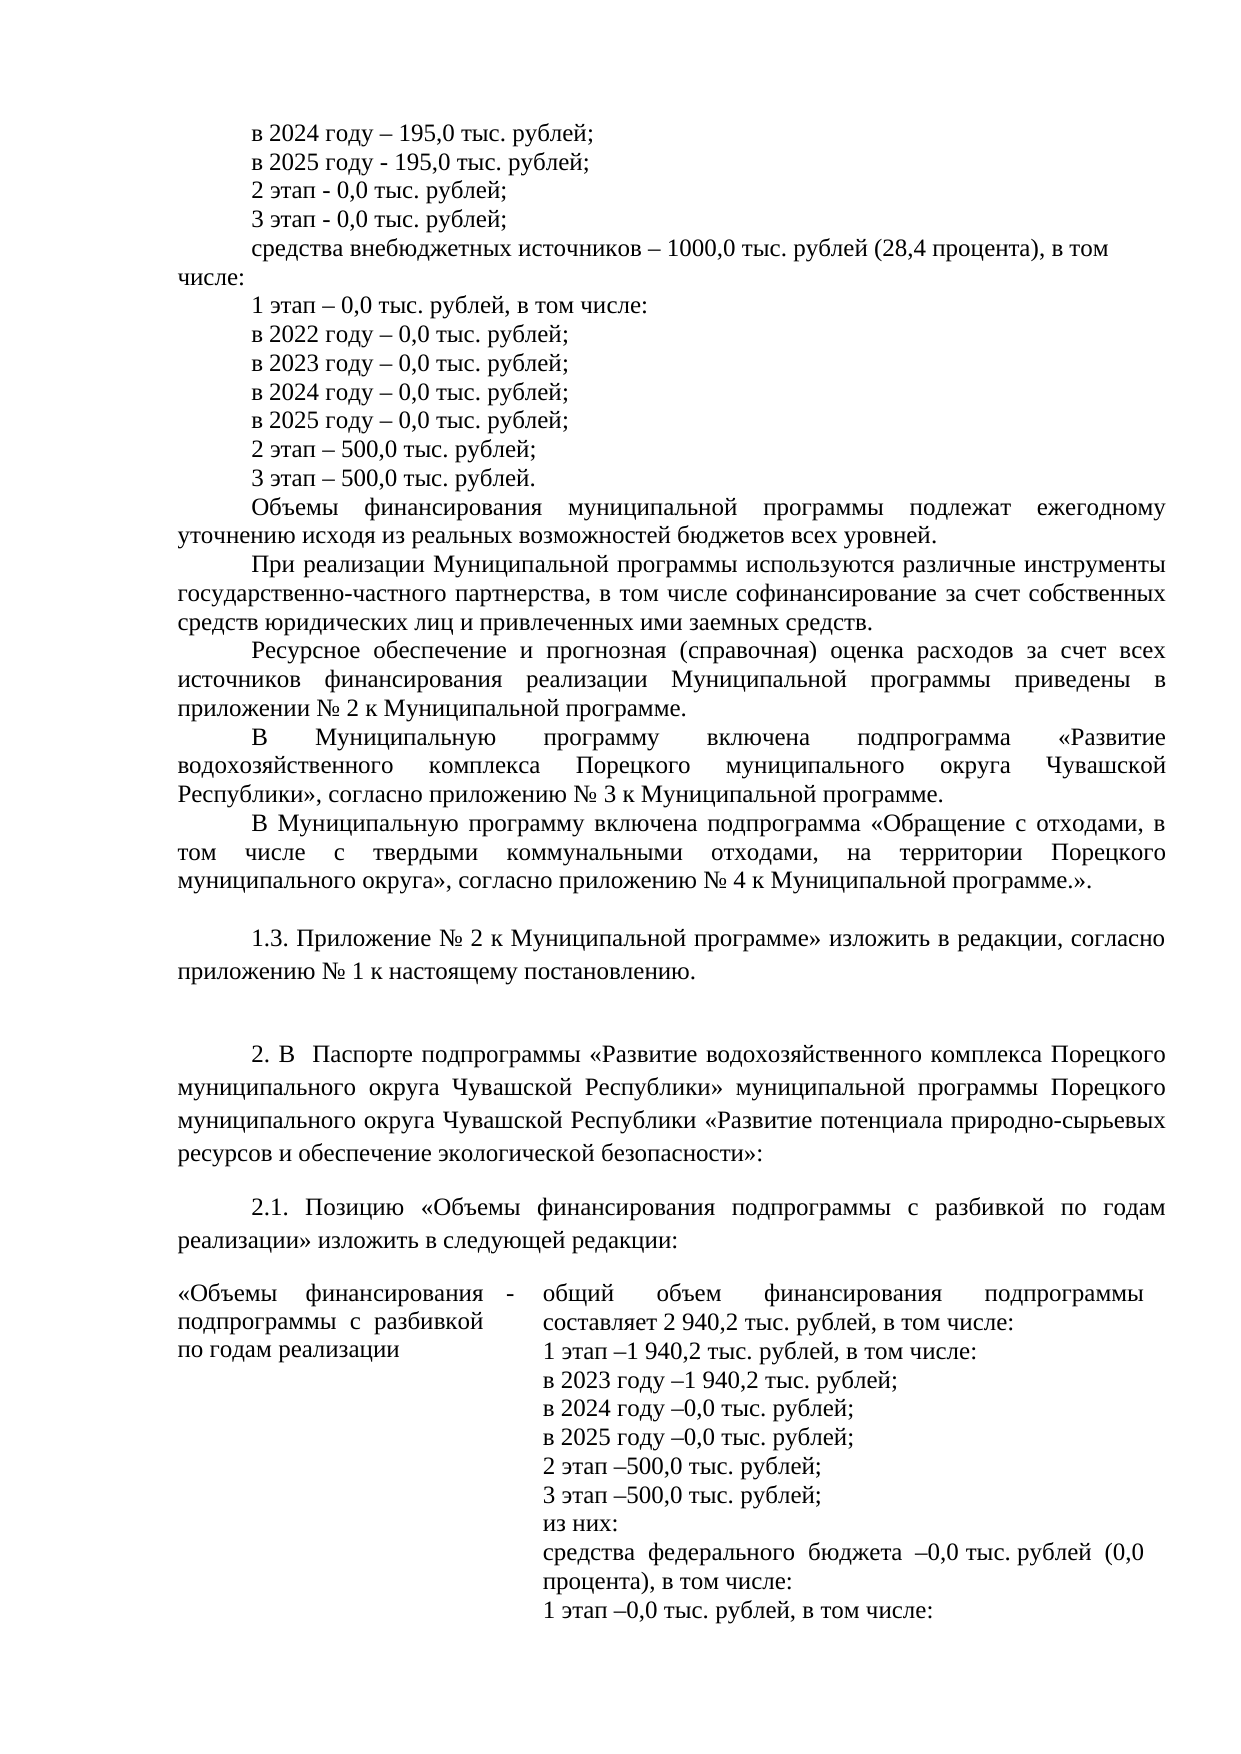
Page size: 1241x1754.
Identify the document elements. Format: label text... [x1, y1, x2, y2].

text 2. В Паспорте подпрограммы «Развитие водохозяйственного комплекса Порецкого муниципального округа Чувашской Республики» муниципальной программы Порецкого муниципального округа Чувашской Республики «Развитие потенциала природно-сырьевых ресурсов и обеспечение экологической безопасности»: [177, 1039, 1167, 1167]
text 2.1. Позицию «Объемы финансирования подпрограммы с разбивкой по годам реализации» изложить в следующей редакции: [177, 1192, 1167, 1253]
text 2 этап – 500,0 тыс. рублей; [177, 434, 1167, 463]
text 1.3. Приложение № 2 к Муниципальной программе» изложить в редакции, согласно приложению № 1 к настоящему постановлению. [177, 923, 1167, 985]
text 1 этап – 0,0 тыс. рублей, в том числе: [177, 291, 1167, 319]
text средства внебюджетных источников – 1000,0 тыс. рублей (28,4 процента), в том числе: [177, 233, 1167, 291]
text в 2025 году - 195,0 тыс. рублей; [177, 147, 1167, 176]
table_header - [495, 1279, 531, 1623]
text в 2024 году – 195,0 тыс. рублей; [177, 118, 1167, 147]
text Объемы финансирования муниципальной программы подлежат ежегодному уточнению исходя из реальных возможностей бюджетов всех уровней. [177, 492, 1167, 549]
text В Муниципальную программу включена подпрограмма «Развитие водохозяйственного комплекса Порецкого муниципального округа Чувашской Республики», согласно приложению № 3 к Муниципальной программе. [177, 722, 1167, 808]
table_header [166, 1279, 494, 1623]
text в 2024 году – 0,0 тыс. рублей; [177, 377, 1167, 406]
text При реализации Муниципальной программы используются различные инструменты государственно-частного партнерства, в том числе софинансирование за счет собственных средств юридических лиц и привлеченных ими заемных средств. [177, 549, 1167, 636]
text 3 этап – 500,0 тыс. рублей. [177, 463, 1167, 492]
text В Муниципальную программу включена подпрограмма «Обращение с отходами, в том числе с твердыми коммунальными отходами, на территории Порецкого муниципального округа», согласно приложению № 4 к Муниципальной программе.». [177, 808, 1167, 894]
text в 2023 году – 0,0 тыс. рублей; [177, 348, 1167, 377]
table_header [531, 1279, 1155, 1623]
text 3 этап - 0,0 тыс. рублей; [177, 204, 1167, 233]
text 2 этап - 0,0 тыс. рублей; [177, 176, 1167, 204]
text Ресурсное обеспечение и прогнозная (справочная) оценка расходов за счет всех источников финансирования реализации Муниципальной программы приведены в приложении № 2 к Муниципальной программе. [177, 636, 1167, 722]
text в 2025 году – 0,0 тыс. рублей; [177, 406, 1167, 434]
text в 2022 году – 0,0 тыс. рублей; [177, 319, 1167, 348]
